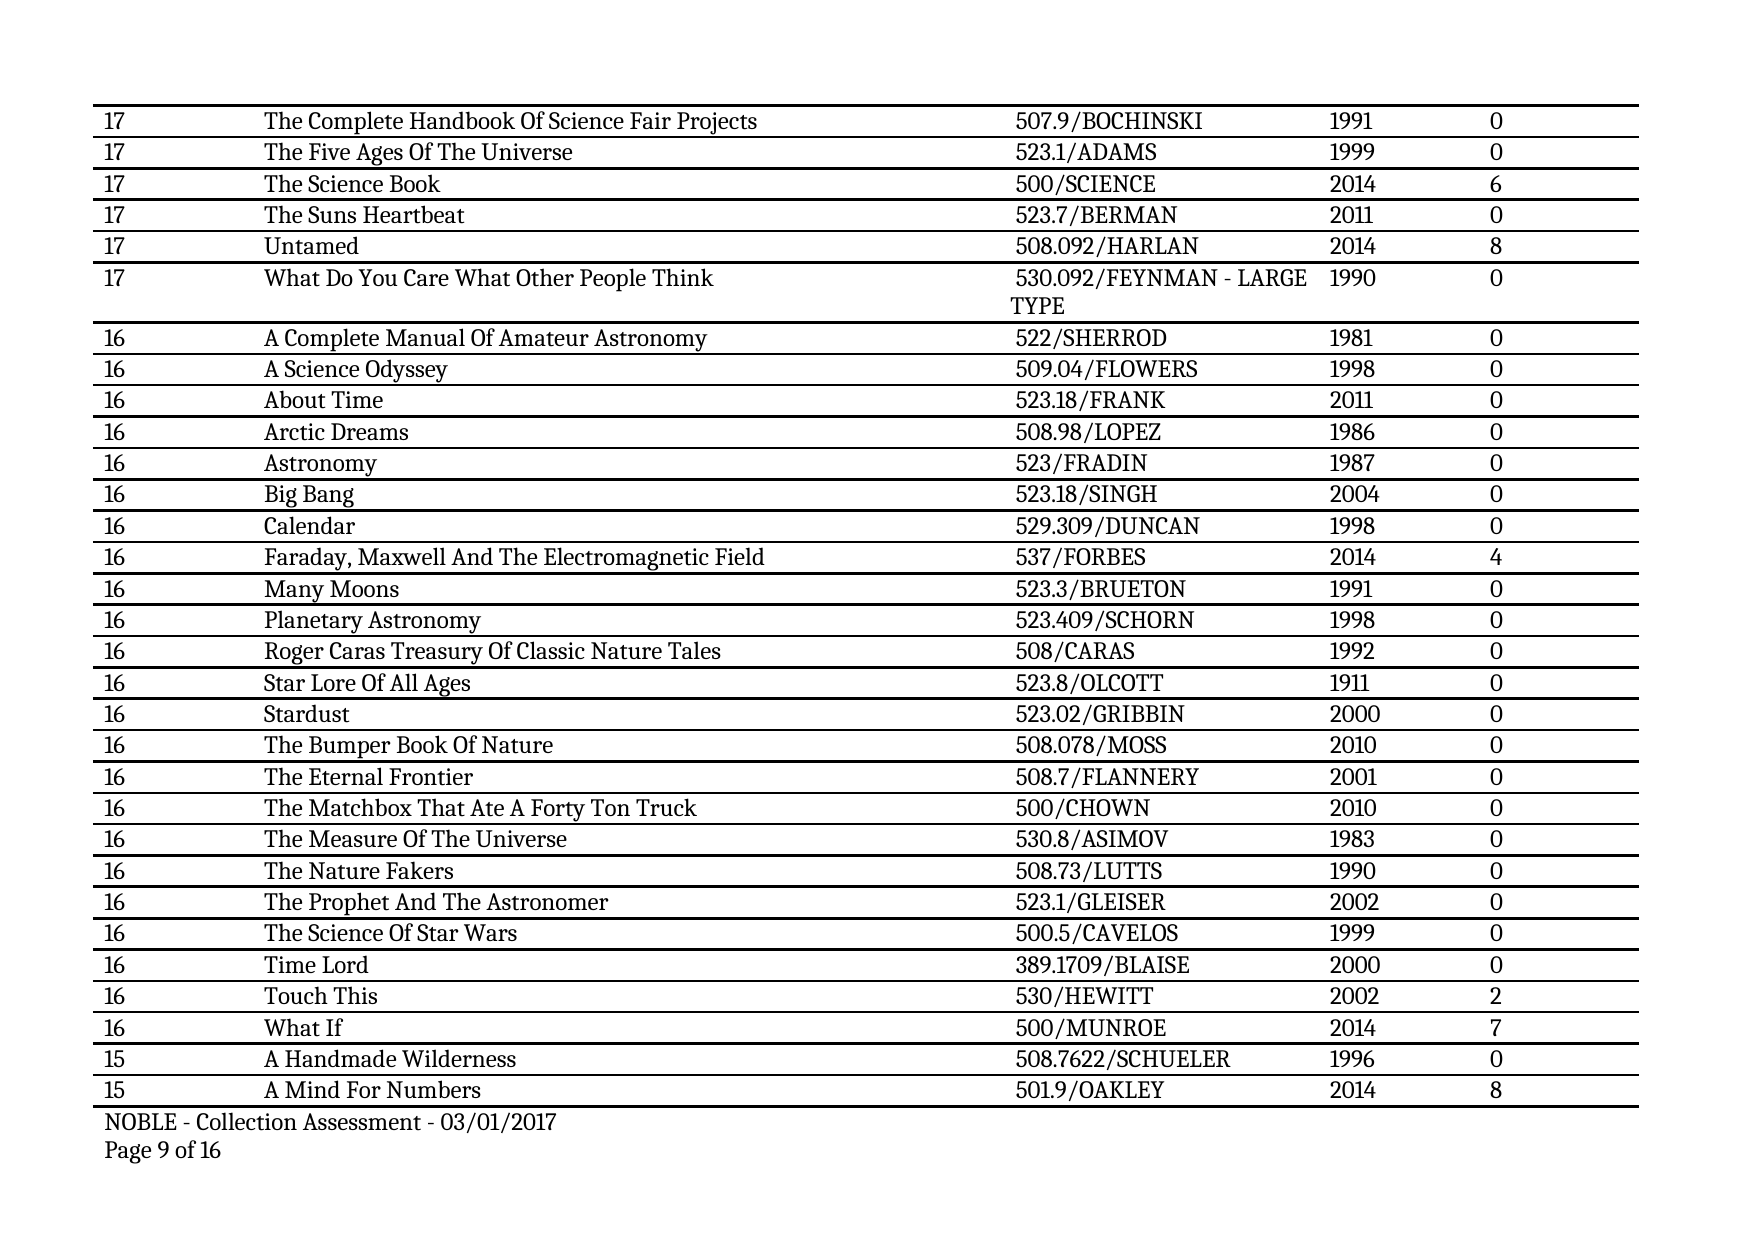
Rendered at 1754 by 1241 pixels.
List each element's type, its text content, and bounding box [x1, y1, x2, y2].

table_cell 523.1/ADAMS [999, 138, 1319, 167]
table_cell 2004 [1319, 481, 1478, 509]
table_cell A Mind For Numbers [253, 1076, 999, 1105]
table_cell 1986 [1319, 418, 1478, 446]
table_cell Big Bang [253, 481, 999, 509]
table_cell 508.98/LOPEZ [999, 418, 1319, 446]
table_cell 16 [93, 951, 253, 979]
table_cell 523.409/SCHORN [999, 606, 1319, 634]
table_cell 1981 [1319, 324, 1478, 352]
table_cell 6 [1479, 170, 1638, 198]
table_cell 508.092/HARLAN [999, 232, 1319, 261]
table_cell 500/CHOWN [999, 794, 1319, 823]
table_cell 0 [1479, 606, 1638, 634]
table_cell 529.309/DUNCAN [999, 512, 1319, 541]
table_cell 0 [1479, 637, 1638, 666]
table_cell 16 [93, 920, 253, 948]
table_cell Touch This [253, 982, 999, 1011]
table_cell 8 [1479, 1076, 1638, 1105]
table_cell 1998 [1319, 512, 1478, 541]
table_cell 508.7/FLANNERY [999, 763, 1319, 791]
table_cell The Measure Of The Universe [253, 825, 999, 854]
table_cell 2 [1479, 982, 1638, 1011]
table_cell 2014 [1319, 232, 1478, 261]
table_cell Many Moons [253, 575, 999, 603]
table_cell 508.078/MOSS [999, 731, 1319, 760]
table_cell The Prophet And The Astronomer [253, 888, 999, 917]
table_cell 16 [93, 637, 253, 666]
table_cell 523.3/BRUETON [999, 575, 1319, 603]
table_cell Arctic Dreams [253, 418, 999, 446]
table_cell 0 [1479, 700, 1638, 729]
table_cell 0 [1479, 418, 1638, 446]
table_cell 507.9/BOCHINSKI [999, 107, 1319, 136]
table_cell 2014 [1319, 1013, 1478, 1042]
table_cell 0 [1479, 449, 1638, 478]
table_cell 0 [1479, 575, 1638, 603]
table_cell 0 [1479, 107, 1638, 136]
table_cell 523.02/GRIBBIN [999, 700, 1319, 729]
table_cell 2000 [1319, 951, 1478, 979]
table_cell 523.18/FRANK [999, 386, 1319, 415]
table_cell 0 [1479, 324, 1638, 352]
table_cell 0 [1479, 264, 1638, 321]
table_cell 1987 [1319, 449, 1478, 478]
table_cell The Five Ages Of The Universe [253, 138, 999, 167]
table_cell The Science Of Star Wars [253, 920, 999, 948]
table_cell 1911 [1319, 669, 1478, 697]
table_cell 17 [93, 232, 253, 261]
table_cell 2011 [1319, 201, 1478, 229]
table_cell 1983 [1319, 825, 1478, 854]
table_cell 2014 [1319, 1076, 1478, 1105]
table_cell 0 [1479, 481, 1638, 509]
table_cell 530.8/ASIMOV [999, 825, 1319, 854]
table_cell 16 [93, 700, 253, 729]
table_cell 389.1709/BLAISE [999, 951, 1319, 979]
table_cell 17 [93, 107, 253, 136]
table_cell The Bumper Book Of Nature [253, 731, 999, 760]
table_cell 508/CARAS [999, 637, 1319, 666]
table_cell 17 [93, 201, 253, 229]
table_cell Time Lord [253, 951, 999, 979]
table_cell 523.7/BERMAN [999, 201, 1319, 229]
table_cell 4 [1479, 543, 1638, 572]
table_cell 16 [93, 512, 253, 541]
table_cell 16 [93, 731, 253, 760]
table_cell 501.9/OAKLEY [999, 1076, 1319, 1105]
table_cell The Nature Fakers [253, 857, 999, 885]
table_cell The Complete Handbook Of Science Fair Projects [253, 107, 999, 136]
table_cell Planetary Astronomy [253, 606, 999, 634]
table_cell 17 [93, 264, 253, 321]
table_cell 0 [1479, 355, 1638, 384]
table_cell 2001 [1319, 763, 1478, 791]
table_cell 0 [1479, 731, 1638, 760]
table_cell 2002 [1319, 982, 1478, 1011]
table_cell 16 [93, 982, 253, 1011]
table_cell 0 [1479, 386, 1638, 415]
table_cell 1998 [1319, 606, 1478, 634]
table_cell 1992 [1319, 637, 1478, 666]
table_cell 530/HEWITT [999, 982, 1319, 1011]
table_cell 7 [1479, 1013, 1638, 1042]
table_cell 0 [1479, 201, 1638, 229]
table_cell 16 [93, 324, 253, 352]
table_cell 2011 [1319, 386, 1478, 415]
table_cell 16 [93, 449, 253, 478]
table_cell 17 [93, 170, 253, 198]
table_cell 523.8/OLCOTT [999, 669, 1319, 697]
table_cell 523/FRADIN [999, 449, 1319, 478]
table_cell 0 [1479, 920, 1638, 948]
table_cell Stardust [253, 700, 999, 729]
table_cell What If [253, 1013, 999, 1042]
table_cell 0 [1479, 669, 1638, 697]
table_cell 500.5/CAVELOS [999, 920, 1319, 948]
table_cell 2010 [1319, 731, 1478, 760]
table_cell 16 [93, 386, 253, 415]
table_cell 1991 [1319, 107, 1478, 136]
table_cell 500/MUNROE [999, 1013, 1319, 1042]
table_cell 16 [93, 355, 253, 384]
table_cell 0 [1479, 825, 1638, 854]
table_cell 0 [1479, 888, 1638, 917]
table_cell Astronomy [253, 449, 999, 478]
table_cell 16 [93, 763, 253, 791]
table_cell 0 [1479, 763, 1638, 791]
table_cell Faraday, Maxwell And The Electromagnetic Field [253, 543, 999, 572]
table_cell 508.7622/SCHUELER [999, 1045, 1319, 1073]
table_cell 0 [1479, 794, 1638, 823]
table_cell A Complete Manual Of Amateur Astronomy [253, 324, 999, 352]
table_cell 16 [93, 481, 253, 509]
table_cell 16 [93, 575, 253, 603]
table_cell 1991 [1319, 575, 1478, 603]
table_cell Roger Caras Treasury Of Classic Nature Tales [253, 637, 999, 666]
table_cell 16 [93, 825, 253, 854]
table_cell 2010 [1319, 794, 1478, 823]
table_cell Calendar [253, 512, 999, 541]
table_cell 0 [1479, 1045, 1638, 1073]
table_cell 2002 [1319, 888, 1478, 917]
table_cell 2000 [1319, 700, 1478, 729]
table_cell 1998 [1319, 355, 1478, 384]
table_cell 16 [93, 857, 253, 885]
table_cell 8 [1479, 232, 1638, 261]
table_cell 523.18/SINGH [999, 481, 1319, 509]
table_cell About Time [253, 386, 999, 415]
table_cell 16 [93, 1013, 253, 1042]
table_cell 0 [1479, 512, 1638, 541]
table_cell The Matchbox That Ate A Forty Ton Truck [253, 794, 999, 823]
table_cell 1996 [1319, 1045, 1478, 1073]
table_cell 0 [1479, 857, 1638, 885]
table_cell 1990 [1319, 264, 1478, 321]
table_cell Star Lore Of All Ages [253, 669, 999, 697]
table_cell 0 [1479, 951, 1638, 979]
table_cell 1999 [1319, 138, 1478, 167]
table_cell 2014 [1319, 170, 1478, 198]
table_cell 1990 [1319, 857, 1478, 885]
table_cell The Suns Heartbeat [253, 201, 999, 229]
table_cell 15 [93, 1045, 253, 1073]
table_cell 16 [93, 888, 253, 917]
table_cell 522/SHERROD [999, 324, 1319, 352]
table_cell 537/FORBES [999, 543, 1319, 572]
table_cell The Eternal Frontier [253, 763, 999, 791]
table_cell 15 [93, 1076, 253, 1105]
table_cell 523.1/GLEISER [999, 888, 1319, 917]
table_cell 500/SCIENCE [999, 170, 1319, 198]
table_cell 16 [93, 669, 253, 697]
table_cell Untamed [253, 232, 999, 261]
table_cell 509.04/FLOWERS [999, 355, 1319, 384]
table_cell 16 [93, 606, 253, 634]
table_cell 16 [93, 794, 253, 823]
table_cell 0 [1479, 138, 1638, 167]
table_cell 16 [93, 418, 253, 446]
table_cell 530.092/FEYNMAN - LARGE TYPE [999, 264, 1319, 321]
table_cell 17 [93, 138, 253, 167]
table_cell A Handmade Wilderness [253, 1045, 999, 1073]
table_cell The Science Book [253, 170, 999, 198]
table_cell A Science Odyssey [253, 355, 999, 384]
table_cell What Do You Care What Other People Think [253, 264, 999, 321]
table_cell 508.73/LUTTS [999, 857, 1319, 885]
table_cell 2014 [1319, 543, 1478, 572]
table_cell 1999 [1319, 920, 1478, 948]
table_cell 16 [93, 543, 253, 572]
